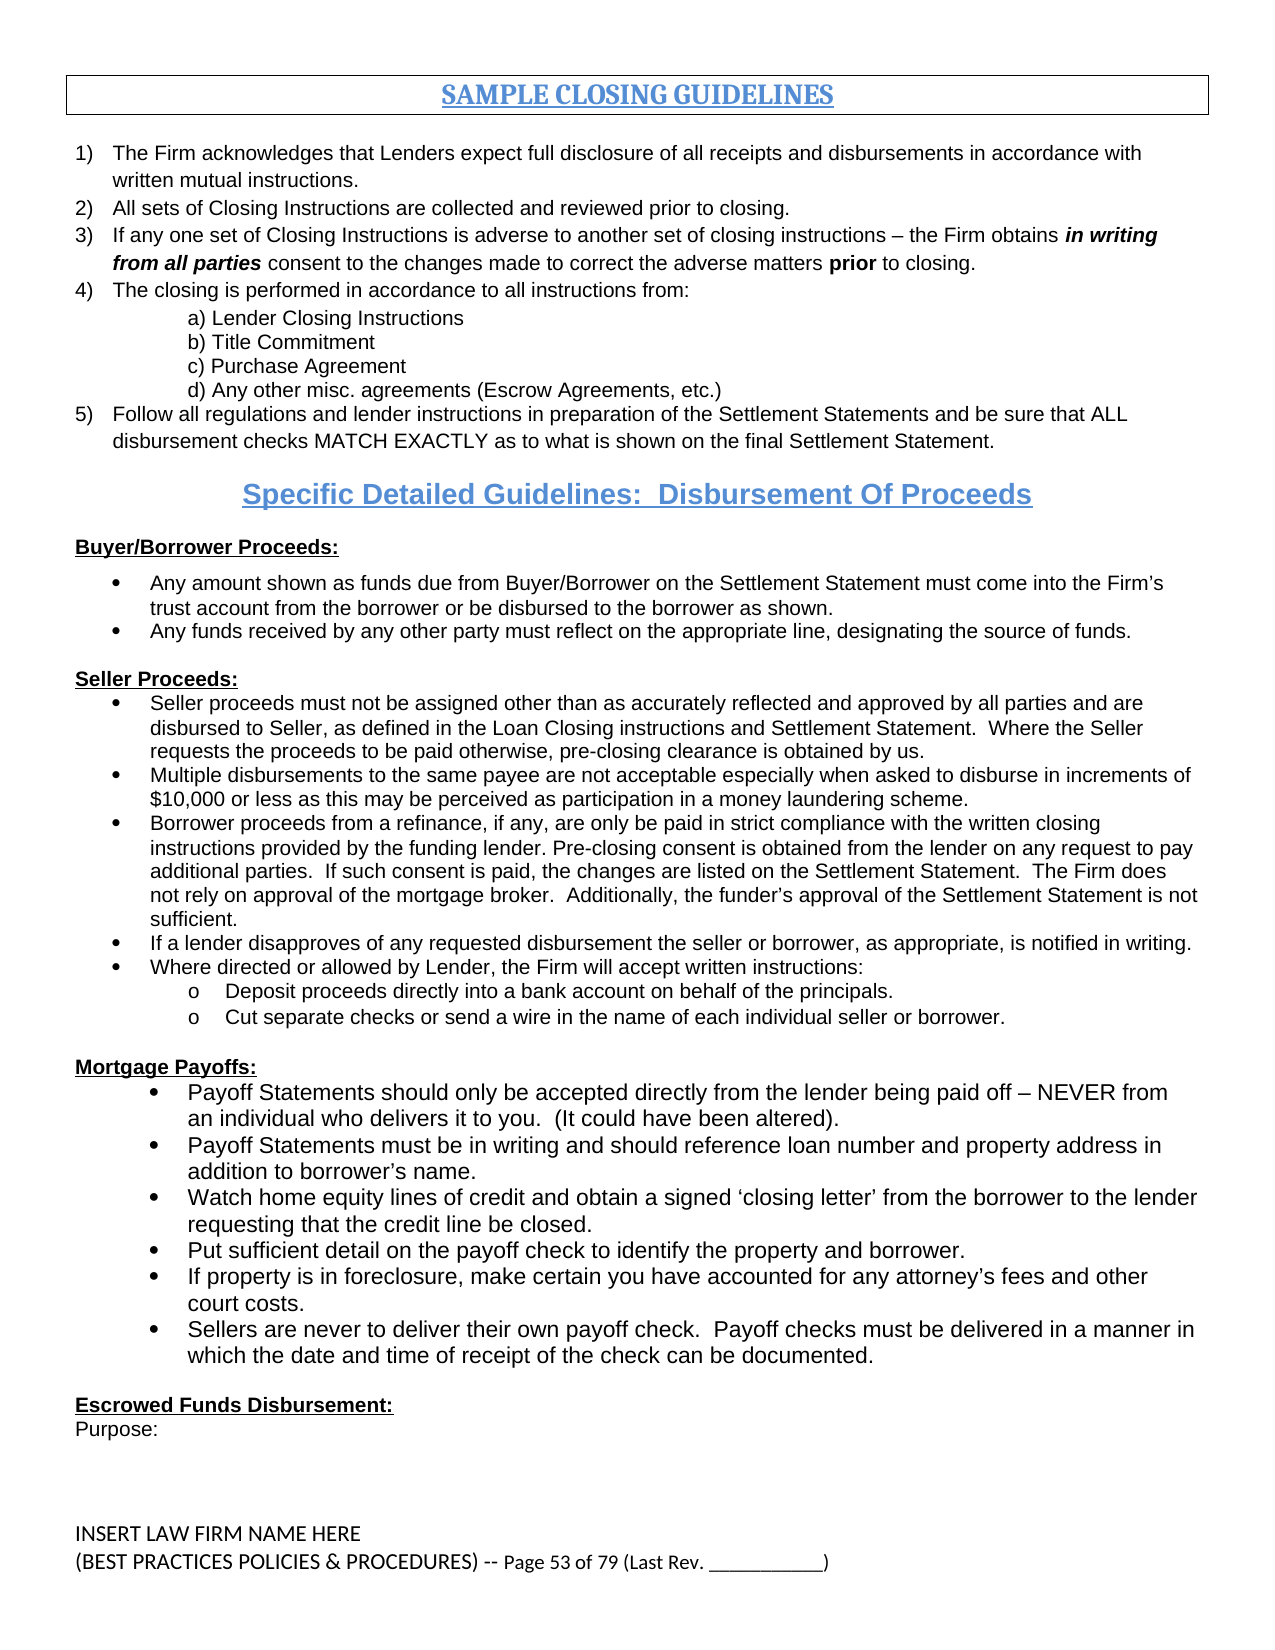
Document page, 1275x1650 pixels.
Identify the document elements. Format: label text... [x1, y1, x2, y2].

list Any amount shown as funds due from Buyer/Borrower on the Settlement Statement must come into the Firm’s trust account from the borrower or be disbursed to the borrower as shown. [112, 571, 1200, 619]
text SAMPLE CLOSING GUIDELINES [67, 76, 1208, 114]
list If property is in foreclosure, make certain you have accounted for any attorney’s fees and other court costs. [150, 1263, 1200, 1316]
list d) Any other misc. agreements (Escrow Agreements, etc.) [187, 377, 1200, 401]
text Specific Detailed Guidelines: Disbursement Of Proceeds [75, 477, 1200, 511]
list All sets of Closing Instructions are collected and reviewed prior to closing. [75, 196, 1200, 219]
list Deposit proceeds directly into a bank account on behalf of the principals. [187, 979, 1200, 1005]
list Payoff Statements should only be accepted directly from the lender being paid off – NEVER from an individual who delivers it to you. (It could have been altered). [150, 1079, 1200, 1132]
list Put sufficient detail on the payoff check to identify the property and borrower. [150, 1237, 1200, 1263]
list If any one set of Closing Instructions is adverse to another set of closing instructions – the Firm obtains in writing from all parties consent to the changes made to correct the adverse matters prior to closing. [75, 223, 1200, 274]
list Watch home equity lines of credit and obtain a signed ‘closing letter’ from the borrower to the lender requesting that the credit line be closed. [150, 1184, 1200, 1237]
list If a lender disapproves of any requested disbursement the seller or borrower, as appropriate, is notified in writing. [112, 931, 1200, 955]
list Where directed or allowed by Lender, the Firm will accept written instructions: [112, 955, 1200, 979]
list Multiple disbursements to the same payee are not acceptable especially when asked to disburse in increments of $10,000 or less as this may be perceived as participation in a money laundering scheme. [112, 763, 1200, 811]
text Buyer/Borrower Proceeds: [75, 535, 1200, 559]
list b) Title Commitment [187, 329, 1200, 353]
list The closing is performed in accordance to all instructions from: [75, 278, 1200, 302]
text Seller Proceeds: [75, 667, 1200, 691]
list Escrowed Funds Disbursement: [75, 1393, 1200, 1417]
list c) Purchase Agreement [187, 353, 1200, 377]
list Payoff Statements must be in writing and should reference loan number and property address in addition to borrower’s name. [150, 1132, 1200, 1184]
text Purpose: [75, 1417, 1200, 1441]
list Follow all regulations and lender instructions in preparation of the Settlement Statements and be sure that ALL disbursement checks MATCH EXACTLY as to what is shown on the final Settlement Statement. [75, 401, 1200, 453]
list Any funds received by any other party must reflect on the appropriate line, designating the source of funds. [112, 619, 1200, 643]
list a) Lender Closing Instructions [187, 306, 1200, 329]
text Mortgage Payoffs: [75, 1055, 1200, 1079]
list Cut separate checks or send a wire in the name of each individual seller or borrower. [187, 1005, 1200, 1031]
list Sellers are never to deliver their own payoff check. Payoff checks must be delivered in a manner in which the date and time of receipt of the check can be documented. [150, 1316, 1200, 1369]
list Seller proceeds must not be assigned other than as accurately reflected and approved by all parties and are disbursed to Seller, as defined in the Loan Closing instructions and Settlement Statement. Where the Seller requests the proceeds to be paid otherwise, pre-closing clearance is obtained by us. [112, 691, 1200, 763]
list Borrower proceeds from a refinance, if any, are only be paid in strict compliance with the written closing instructions provided by the funding lender. Pre-closing consent is obtained from the lender on any request to pay additional parties. If such consent is paid, the changes are listed on the Settlement Statement. The Firm does not rely on approval of the mortgage broker. Additionally, the funder’s approval of the Settlement Statement is not sufficient. [112, 811, 1200, 931]
list The Firm acknowledges that Lenders expect full disclosure of all receipts and disbursements in accordance with written mutual instructions. [75, 141, 1200, 192]
